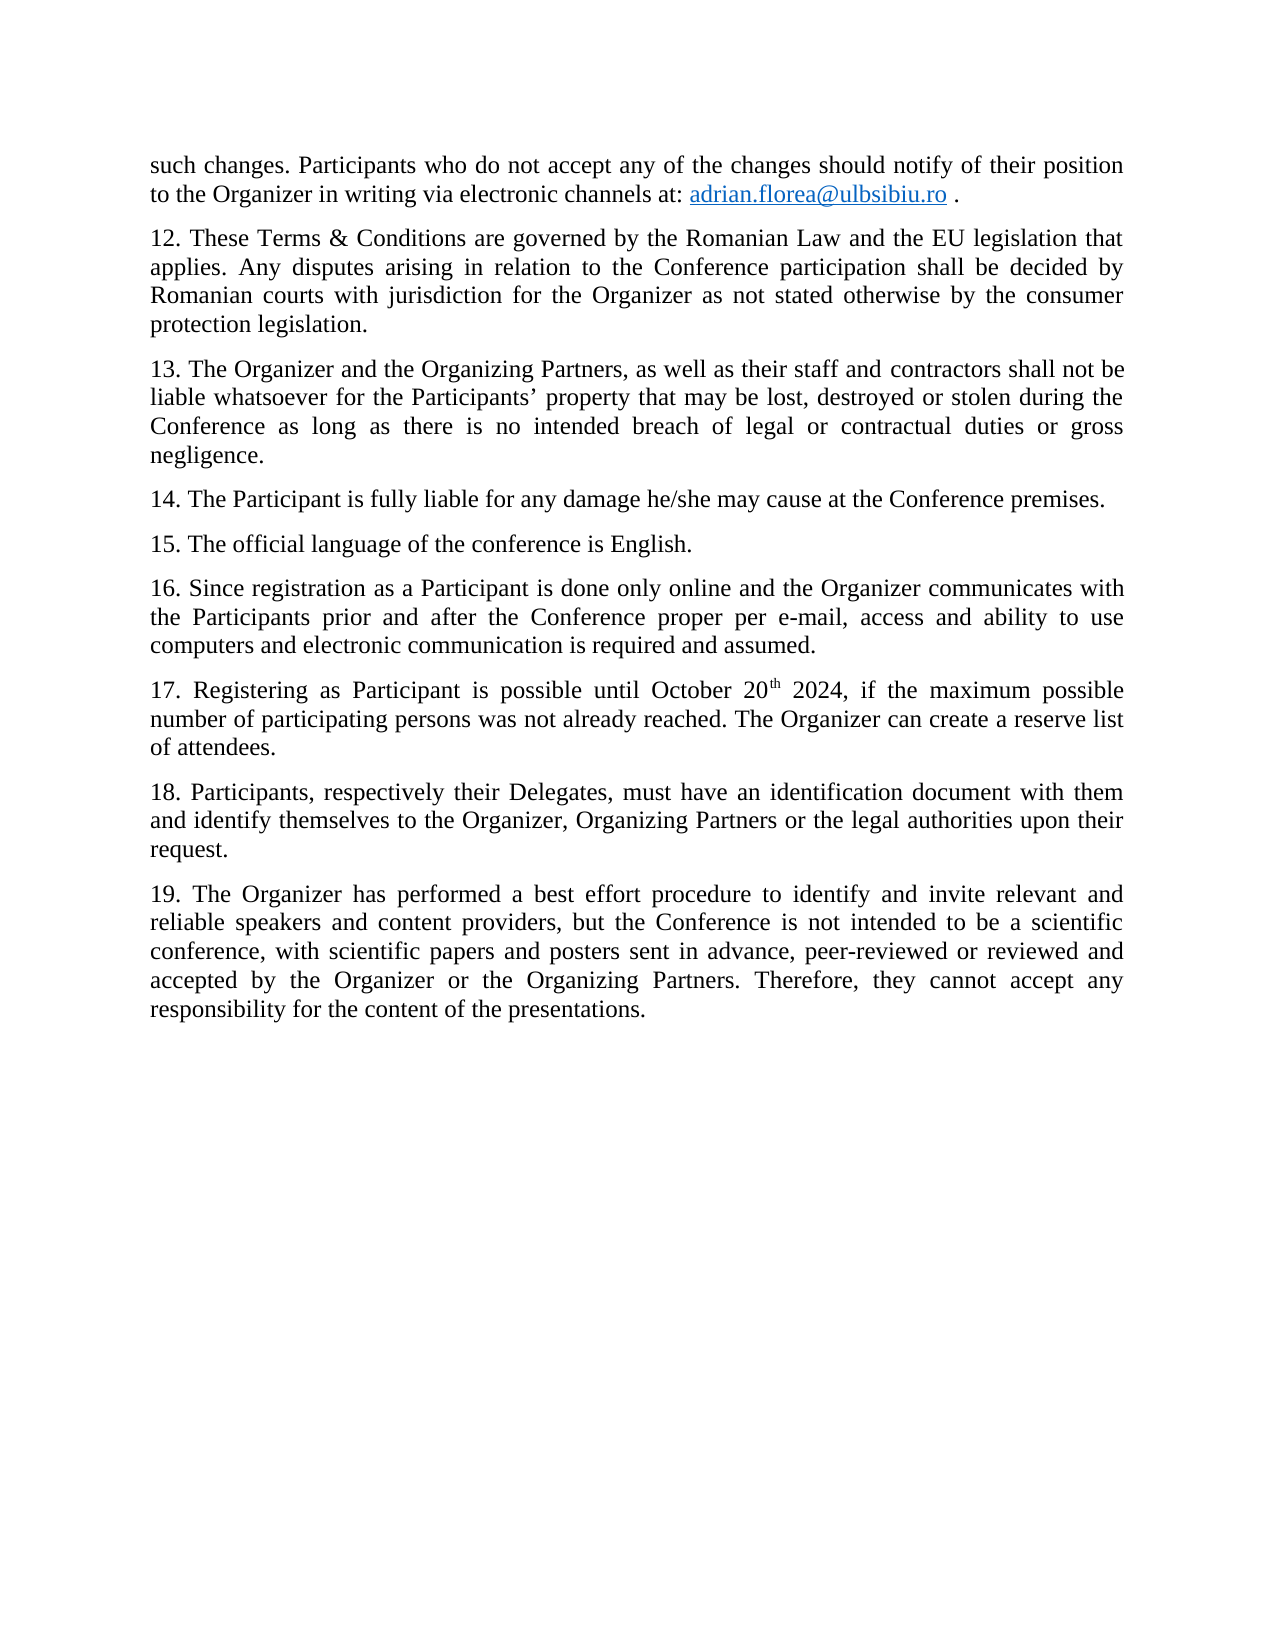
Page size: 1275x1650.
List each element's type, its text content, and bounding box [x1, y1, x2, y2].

text 13. The Organizer and the Organizing Partners, as well as their staff and contractors shall not be liable whatsoever for the Participants’ property that may be lost, destroyed or stolen during the Conference as long as there is no intended breach of legal or contractual duties or gross negligence. [150, 354, 1125, 469]
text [150, 150, 1125, 207]
text 14. The Participant is fully liable for any damage he/she may cause at the Conference premises. [150, 484, 1125, 513]
text 15. The official language of the conference is English. [150, 529, 1125, 557]
text 19. The Organizer has performed a best effort procedure to identify and invite relevant and reliable speakers and content providers, but the Conference is not intended to be a scientific conference, with scientific papers and posters sent in advance, peer-reviewed or reviewed and accepted by the Organizer or the Organizing Partners. Therefore, they cannot accept any responsibility for the content of the presentations. [150, 879, 1125, 1022]
text 18. Participants, respectively their Delegates, must have an identification document with them and identify themselves to the Organizer, Organizing Partners or the legal authorities upon their request. [150, 777, 1125, 863]
text 12. These Terms & Conditions are governed by the Romanian Law and the EU legislation that applies. Any disputes arising in relation to the Conference participation shall be decided by Romanian courts with jurisdiction for the Organizer as not stated otherwise by the consumer protection legislation. [150, 223, 1125, 338]
text 17. Registering as Participant is possible until October 20th 2024, if the maximum possible number of participating persons was not already reached. The Organizer can create a reserve list of attendees. [150, 675, 1125, 761]
text 16. Since registration as a Participant is done only online and the Organizer communicates with the Participants prior and after the Conference proper per e-mail, access and ability to use computers and electronic communication is required and assumed. [150, 573, 1125, 659]
